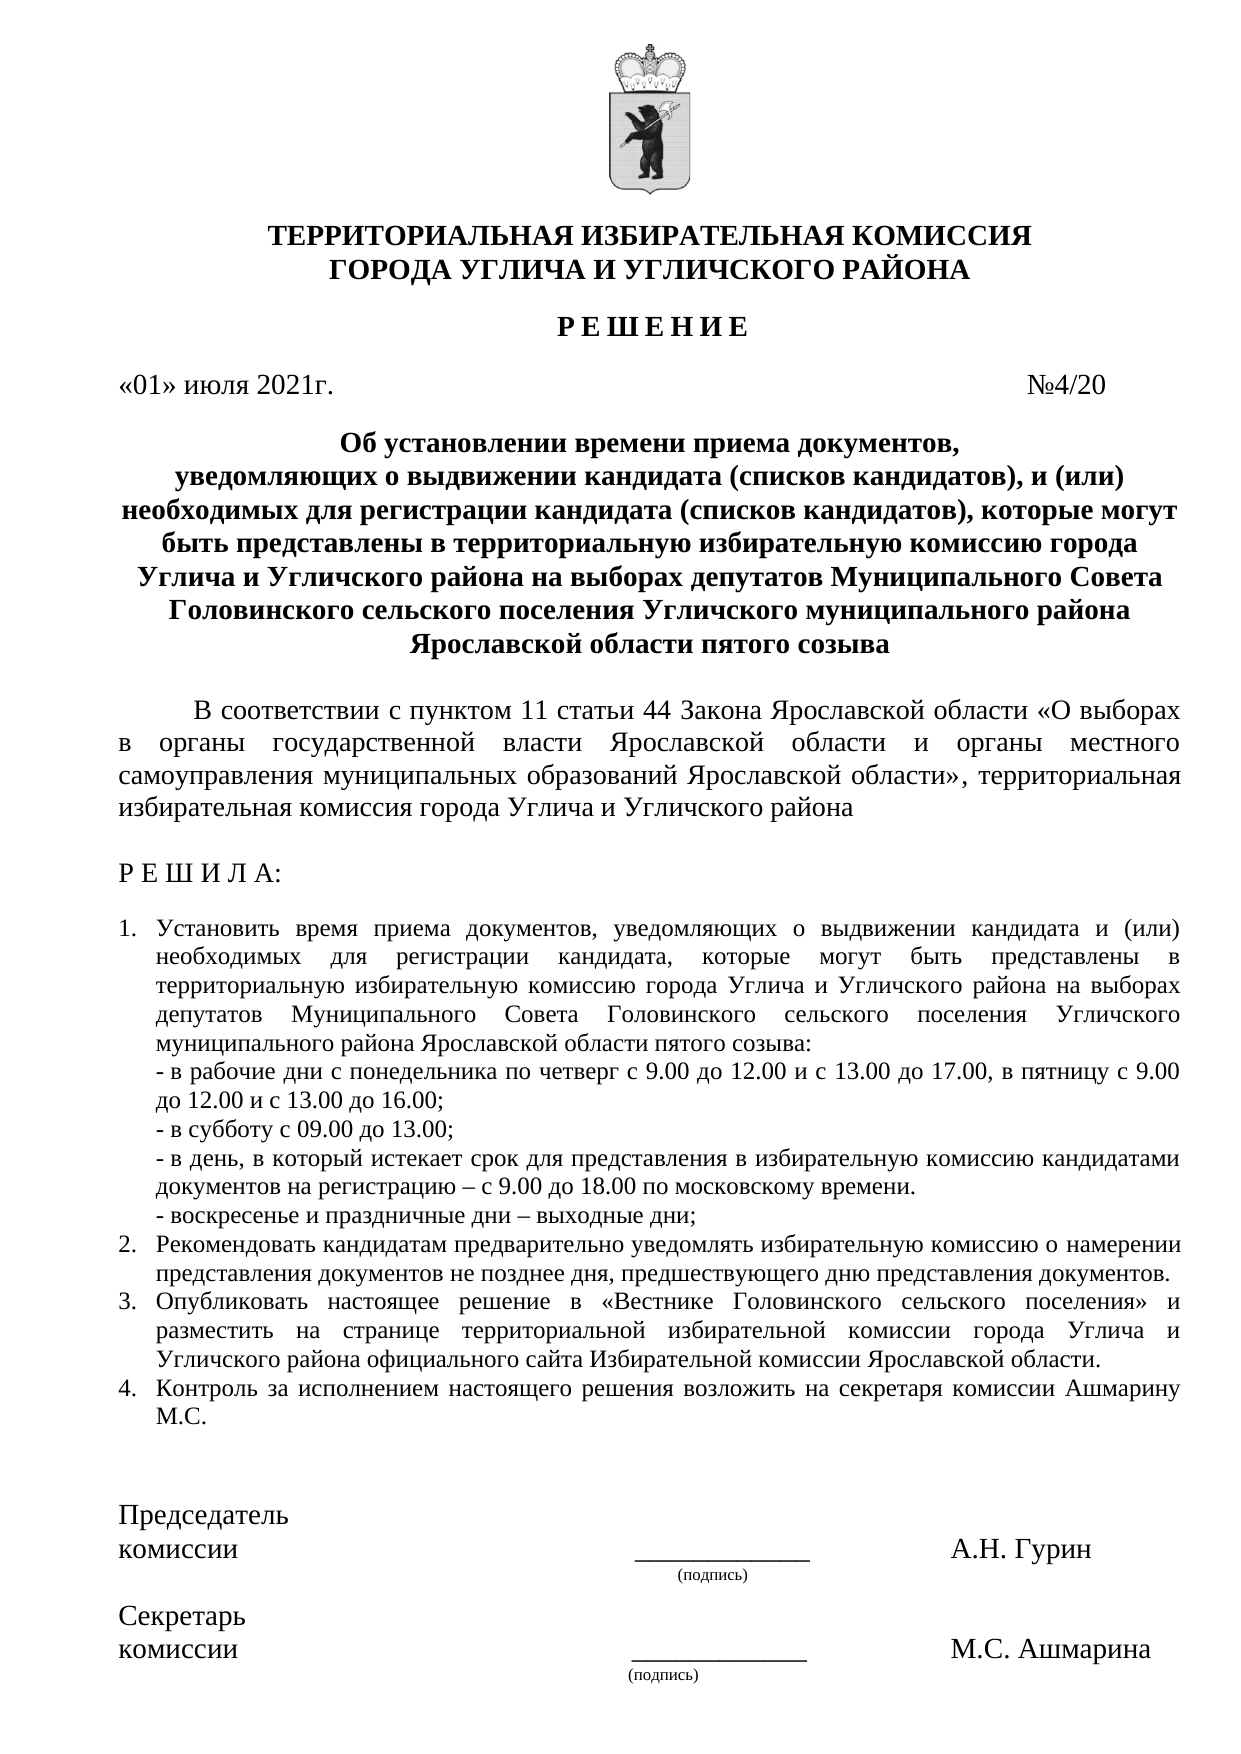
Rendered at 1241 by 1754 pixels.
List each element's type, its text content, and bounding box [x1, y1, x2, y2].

text ГОРОДА УГЛИЧА И УГЛИЧСКОГО РАЙОНА [118, 252, 1181, 286]
picture [609, 44, 691, 195]
text - воскресенье и праздничные дни – выходные дни; [156, 1200, 1181, 1229]
text (подпись) [118, 1665, 1181, 1698]
list Установить время приема документов, уведомляющих о выдвижении кандидата и (или) необходимых для регистрации кандидата, которые могут быть представлены в территориальную избирательную комиссию города Углича и Угличского района на выборах депутатов Муниципального Совета Головинского сельского поселения Угличского муниципального района Ярославской области пятого созыва: [118, 913, 1181, 1056]
text Р Е Ш И Л А: [118, 856, 1181, 889]
subtitle комиссии ____________ А.Н. Гурин [118, 1531, 1181, 1564]
list Опубликовать настоящее решение в «Вестнике Головинского сельского поселения» и разместить на странице территориальной избирательной комиссии города Углича и Угличского района официального сайта Избирательной комиссии Ярославской области. [118, 1286, 1181, 1373]
text «01» июля 2021г. №4/20 [118, 367, 1181, 401]
text ТЕРРИТОРИАЛЬНАЯ ИЗБИРАТЕЛЬНАЯ КОМИССИЯ [118, 218, 1181, 252]
list - в субботу с 09.00 до 13.00; [156, 1114, 1181, 1143]
list - в рабочие дни с понедельника по четверг с 9.00 до 12.00 и с 13.00 до 17.00, в пятницу с 9.00 до 12.00 и с 13.00 до 16.00; [156, 1056, 1181, 1114]
text РЕШЕНИЕ [118, 309, 1181, 343]
text Секретарь [118, 1598, 1181, 1631]
text Об установлении времени приема документов, [118, 425, 1181, 458]
subtitle Председатель [118, 1497, 1181, 1531]
text В соответствии с пунктом 11 статьи 44 Закона Ярославской области «О выборах в органы государственной власти Ярославской области и органы местного самоуправления муниципальных образований Ярославской области», территориальная избирательная комиссия города Углича и Угличского района [118, 693, 1181, 823]
list Контроль за исполнением настоящего решения возложить на секретаря комиссии Ашмарину М.С. [118, 1373, 1181, 1430]
list Рекомендовать кандидатам предварительно уведомлять избирательную комиссию о намерении представления документов не позднее дня, предшествующего дню представления документов. [118, 1229, 1181, 1286]
subtitle комиссии ____________ М.С. Ашмарина [118, 1631, 1181, 1665]
text (подпись) [118, 1564, 1181, 1598]
text уведомляющих о выдвижении кандидата (списков кандидатов), и (или) необходимых для регистрации кандидата (списков кандидатов), которые могут быть представлены в территориальную избирательную комиссию города Углича и Угличского района на выборах депутатов Муниципального Совета Головинского сельского поселения Угличского муниципального района Ярославской области пятого созыва [118, 458, 1181, 659]
list - в день, в который истекает срок для представления в избирательную комиссию кандидатами документов на регистрацию – с 9.00 до 18.00 по московскому времени. [156, 1143, 1181, 1200]
